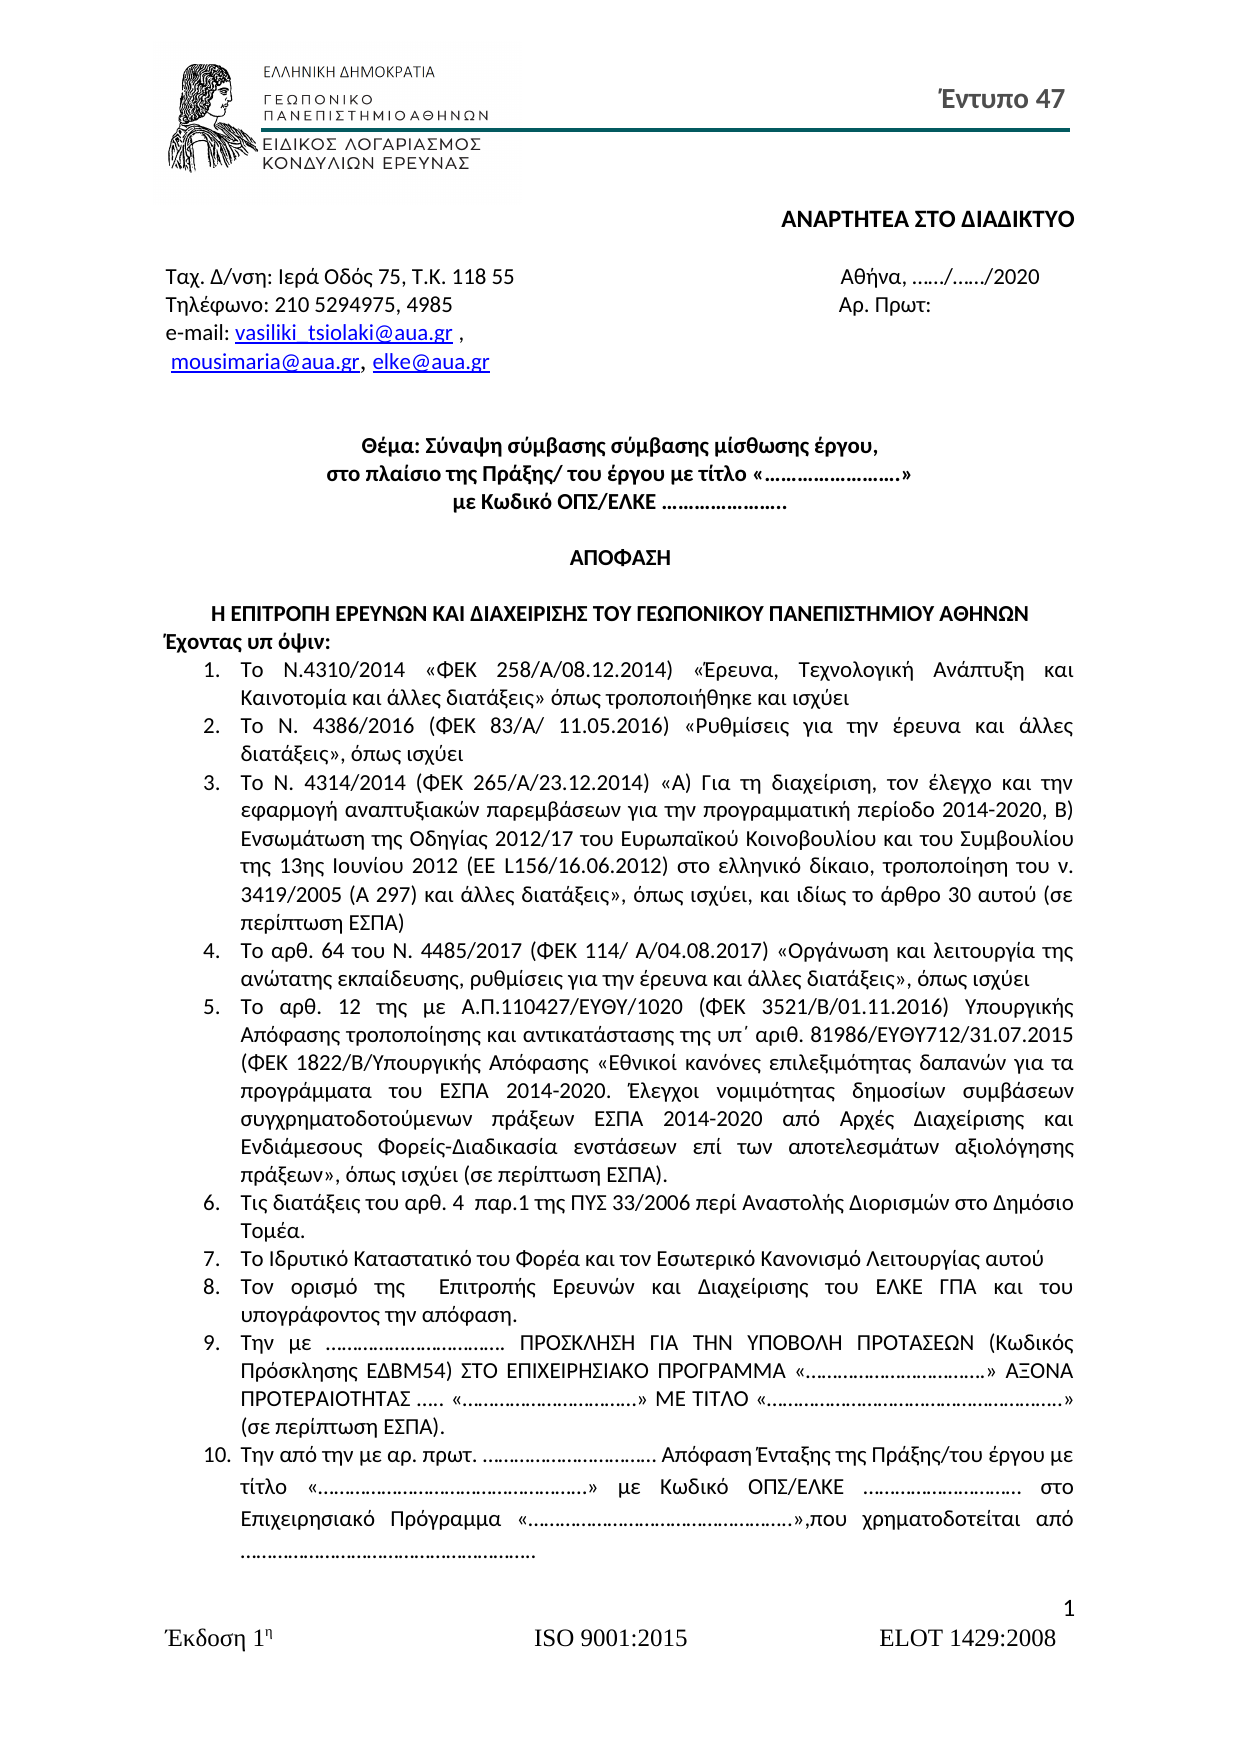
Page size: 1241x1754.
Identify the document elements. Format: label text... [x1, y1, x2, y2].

list Το Ν.4310/2014 «ΦΕΚ 258/Α/08.12.2014) «Έρευνα, Τεχνολογική Ανάπτυξη και Καινοτομία και άλλες διατάξεις» όπως τροποποιήθηκε και ισχύει [203, 656, 1075, 712]
list Τον ορισμό της Επιτροπής Ερευνών και Διαχείρισης του ΕΛΚΕ ΓΠΑ και του υπογράφοντος την απόφαση. [203, 1272, 1075, 1328]
text ΑΝΑΡΤΗΤΕΑ ΣΤΟ ΔΙΑΔΙΚΤΥΟ [165, 203, 1075, 233]
text ΑΠΟΦΑΣΗ [165, 543, 1075, 571]
text e-mail: vasiliki_tsiolaki@aua.gr , [165, 318, 1075, 346]
list Την με ……………………………. ΠΡΟΣΚΛΗΣΗ ΓΙΑ ΤΗΝ ΥΠΟΒΟΛΗ ΠΡΟΤΑΣΕΩΝ (Κωδικός Πρόσκλησης ΕΔΒΜ54) ΣΤΟ ΕΠΙΧΕΙΡΗΣΙΑΚΟ ΠΡΟΓΡΑΜΜΑ «…………………………….» ΑΞΟΝΑ ΠΡΟΤΕΡΑΙΟΤΗΤΑΣ ….. «……………………………» ΜΕ ΤΙΤΛΟ «………………………………………………..» (σε περίπτωση ΕΣΠΑ). [203, 1328, 1075, 1440]
list Το Ν. 4314/2014 (ΦΕΚ 265/Α/23.12.2014) «Α) Για τη διαχείριση, τον έλεγχο και την εφαρμογή αναπτυξιακών παρεμβάσεων για την προγραμματική περίοδο 2014-2020, Β) Ενσωμάτωση της Οδηγίας 2012/17 του Ευρωπαϊκού Κοινοβουλίου και του Συμβουλίου της 13ης Ιουνίου 2012 (ΕΕ L156/16.06.2012) στο ελληνικό δίκαιο, τροποποίηση του ν. 3419/2005 (Α 297) και άλλες διατάξεις», όπως ισχύει, και ιδίως το άρθρο 30 αυτού (σε περίπτωση ΕΣΠΑ) [203, 768, 1075, 936]
text Θέμα: Σύναψη σύμβασης σύμβασης μίσθωσης έργου, [165, 431, 1075, 459]
list Την από την με αρ. πρωτ. …………………………… Απόφαση Ένταξης της Πράξης/του έργου με τίτλο «……………………………………………» με Κωδικό ΟΠΣ/ΕΛΚΕ ………………………… στο Επιχειρησιακό Πρόγραμμα «…………………………………………..»,που χρηματοδοτείται από ……………………………………………….. [203, 1440, 1075, 1565]
picture [153, 41, 522, 205]
text Ταχ. Δ/νση: Ιερά Οδός 75, Τ.Κ. 118 55 Αθήνα, ……/……/2020 [165, 262, 1072, 290]
list Το Ιδρυτικό Καταστατικό του Φορέα και τον Εσωτερικό Κανονισμό Λειτουργίας αυτού [203, 1244, 1075, 1272]
text στο πλαίσιο της Πράξης/ του έργου με τίτλο «…………………….» [165, 459, 1075, 487]
text mousimaria@aua.gr, elke@aua.gr [165, 346, 1075, 375]
text με Κωδικό ΟΠΣ/ΕΛΚΕ ………………….. [165, 487, 1075, 515]
list Το αρθ. 12 της με Α.Π.110427/ΕΥΘΥ/1020 (ΦΕΚ 3521/Β/01.11.2016) Υπουργικής Απόφασης τροποποίησης και αντικατάστασης της υπ΄ αριθ. 81986/ΕΥΘΥ712/31.07.2015 (ΦΕΚ 1822/Β/Υπουργικής Απόφασης «Εθνικοί κανόνες επιλεξιμότητας δαπανών για τα προγράμματα του ΕΣΠΑ 2014-2020. Έλεγχοι νομιμότητας δημοσίων συμβάσεων συγχρηματοδοτούμενων πράξεων ΕΣΠΑ 2014-2020 από Αρχές Διαχείρισης και Ενδιάμεσους Φορείς-Διαδικασία ενστάσεων επί των αποτελεσμάτων αξιολόγησης πράξεων», όπως ισχύει (σε περίπτωση ΕΣΠΑ). [203, 992, 1075, 1188]
list Το Ν. 4386/2016 (ΦΕΚ 83/Α/ 11.05.2016) «Ρυθμίσεις για την έρευνα και άλλες διατάξεις», όπως ισχύει [203, 712, 1075, 768]
list Το αρθ. 64 του Ν. 4485/2017 (ΦΕΚ 114/ Α/04.08.2017) «Οργάνωση και λειτουργία της ανώτατης εκπαίδευσης, ρυθμίσεις για την έρευνα και άλλες διατάξεις», όπως ισχύει [203, 936, 1075, 992]
text Τηλέφωνο: 210 5294975, 4985 Αρ. Πρωτ: [165, 290, 1075, 318]
text Η ΕΠΙΤΡΟΠΗ ΕΡΕΥΝΩΝ ΚΑΙ ΔΙΑΧΕΙΡΙΣΗΣ ΤΟΥ ΓΕΩΠΟΝΙΚΟΥ ΠΑΝΕΠΙΣΤΗΜΙΟΥ ΑΘΗΝΩΝ [165, 599, 1075, 627]
text Έχοντας υπ όψιν: [165, 627, 1075, 656]
list Τις διατάξεις του αρθ. 4 παρ.1 της ΠΥΣ 33/2006 περί Αναστολής Διορισμών στο Δημόσιο Τομέα. [203, 1188, 1075, 1244]
